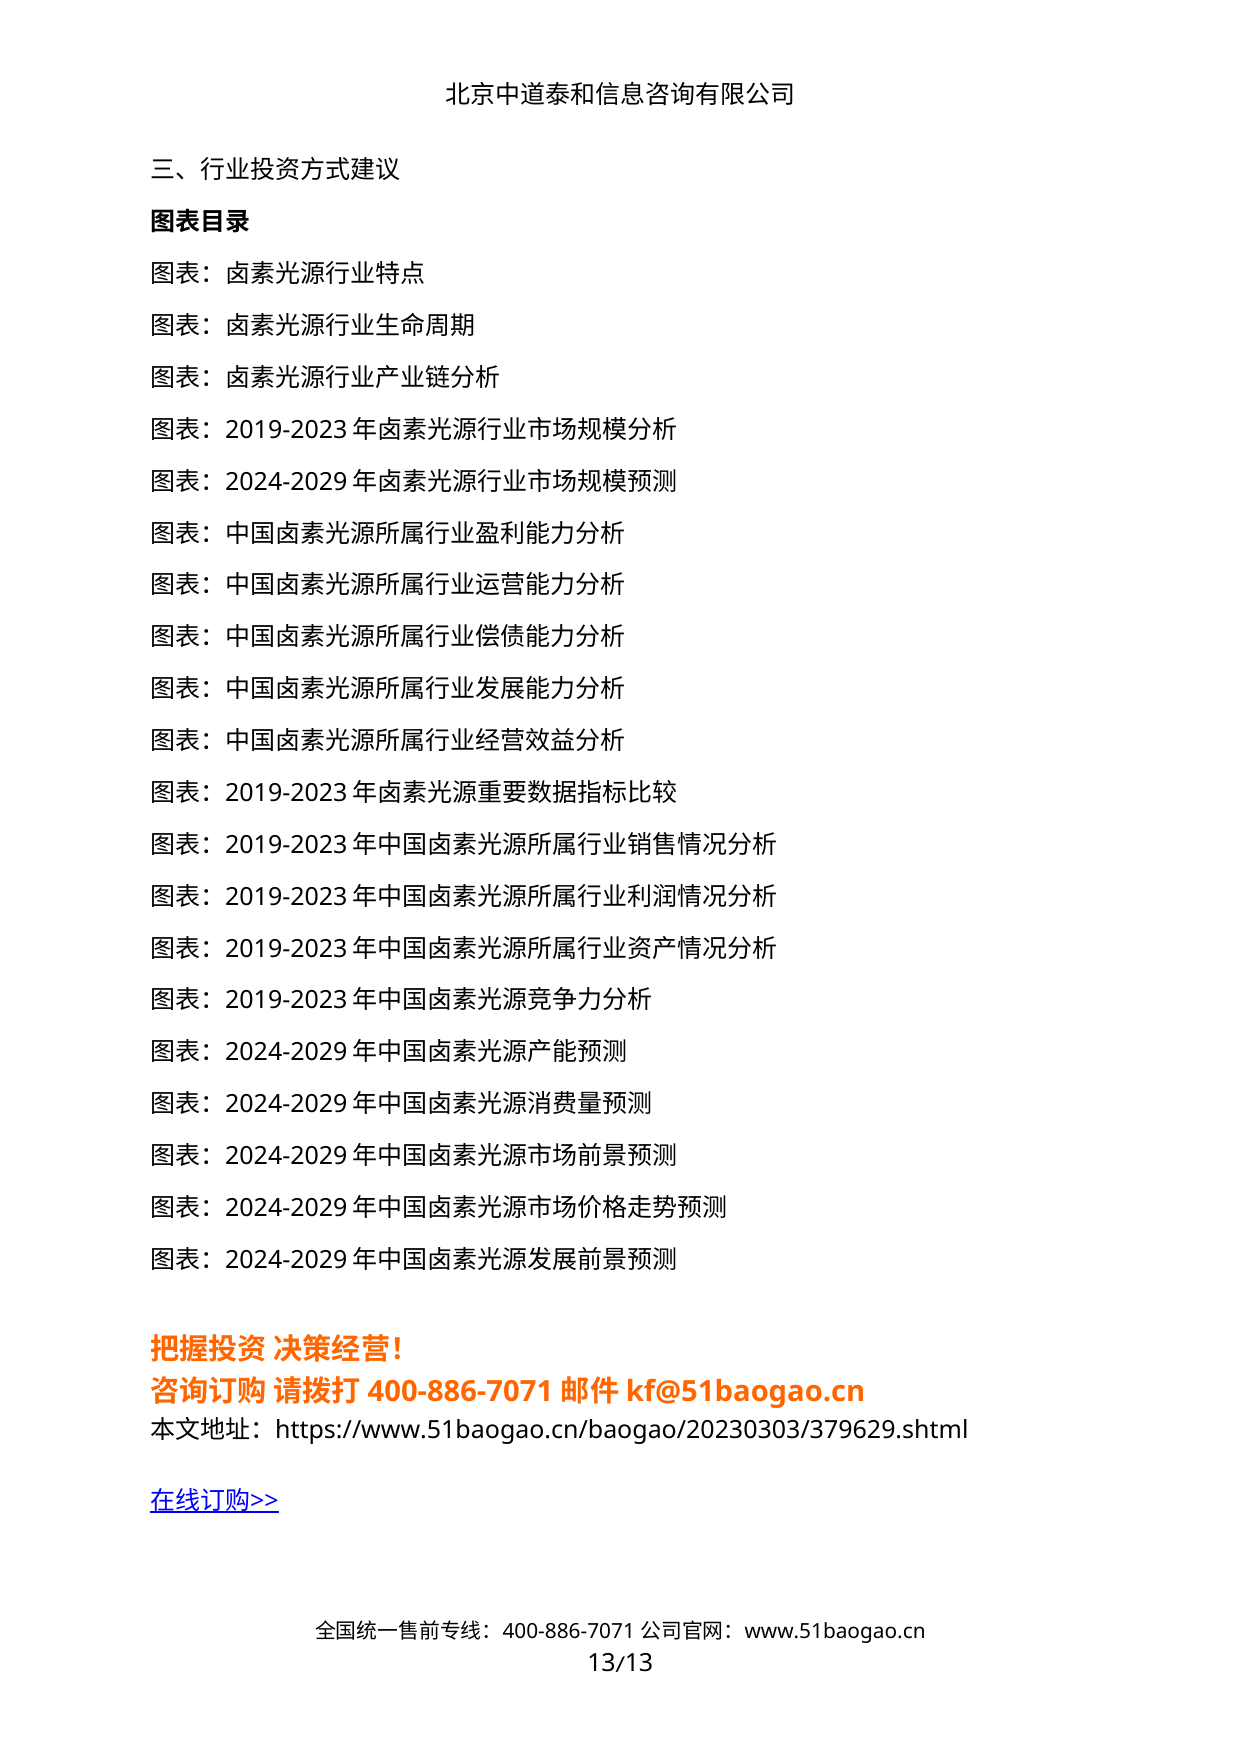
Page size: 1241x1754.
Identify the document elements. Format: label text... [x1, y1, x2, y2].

text 图表：2019-2023年中国卤素光源所属行业利润情况分析 [150, 876, 1090, 912]
text 图表：2024-2029年中国卤素光源消费量预测 [150, 1084, 1090, 1120]
text 把握投资 决策经营！咨询订购 请拨打 400-886-7071 邮件 kf@51baogao.cn本文地址：https://www.51baogao.cn/baogao/20230303/379629.shtml [150, 1291, 1090, 1446]
text 图表：中国卤素光源所属行业偿债能力分析 [150, 617, 1090, 653]
text 图表：2024-2029年卤素光源行业市场规模预测 [150, 461, 1090, 497]
text 图表：2019-2023年中国卤素光源竞争力分析 [150, 980, 1090, 1016]
text 图表目录 [150, 202, 1090, 238]
text 图表：2019-2023年中国卤素光源所属行业资产情况分析 [150, 928, 1090, 964]
text 图表：2019-2023年卤素光源重要数据指标比较 [150, 772, 1090, 809]
text 图表：卤素光源行业特点 [150, 254, 1090, 290]
text 三、行业投资方式建议 [150, 150, 1090, 186]
text 图表：2024-2029年中国卤素光源市场前景预测 [150, 1136, 1090, 1172]
text 图表：卤素光源行业产业链分析 [150, 357, 1090, 394]
text 图表：中国卤素光源所属行业运营能力分析 [150, 565, 1090, 601]
text 图表：卤素光源行业生命周期 [150, 306, 1090, 342]
text 图表：中国卤素光源所属行业经营效益分析 [150, 721, 1090, 757]
text 图表：2024-2029年中国卤素光源市场价格走势预测 [150, 1187, 1090, 1224]
text 图表：中国卤素光源所属行业盈利能力分析 [150, 513, 1090, 549]
text 图表：2024-2029年中国卤素光源发展前景预测 [150, 1239, 1090, 1276]
text 图表：中国卤素光源所属行业发展能力分析 [150, 669, 1090, 705]
text 图表：2019-2023年中国卤素光源所属行业销售情况分析 [150, 824, 1090, 861]
text 图表：2019-2023年卤素光源行业市场规模分析 [150, 409, 1090, 446]
text 在线订购>> [150, 1446, 1090, 1517]
text 图表：2024-2029年中国卤素光源产能预测 [150, 1032, 1090, 1068]
